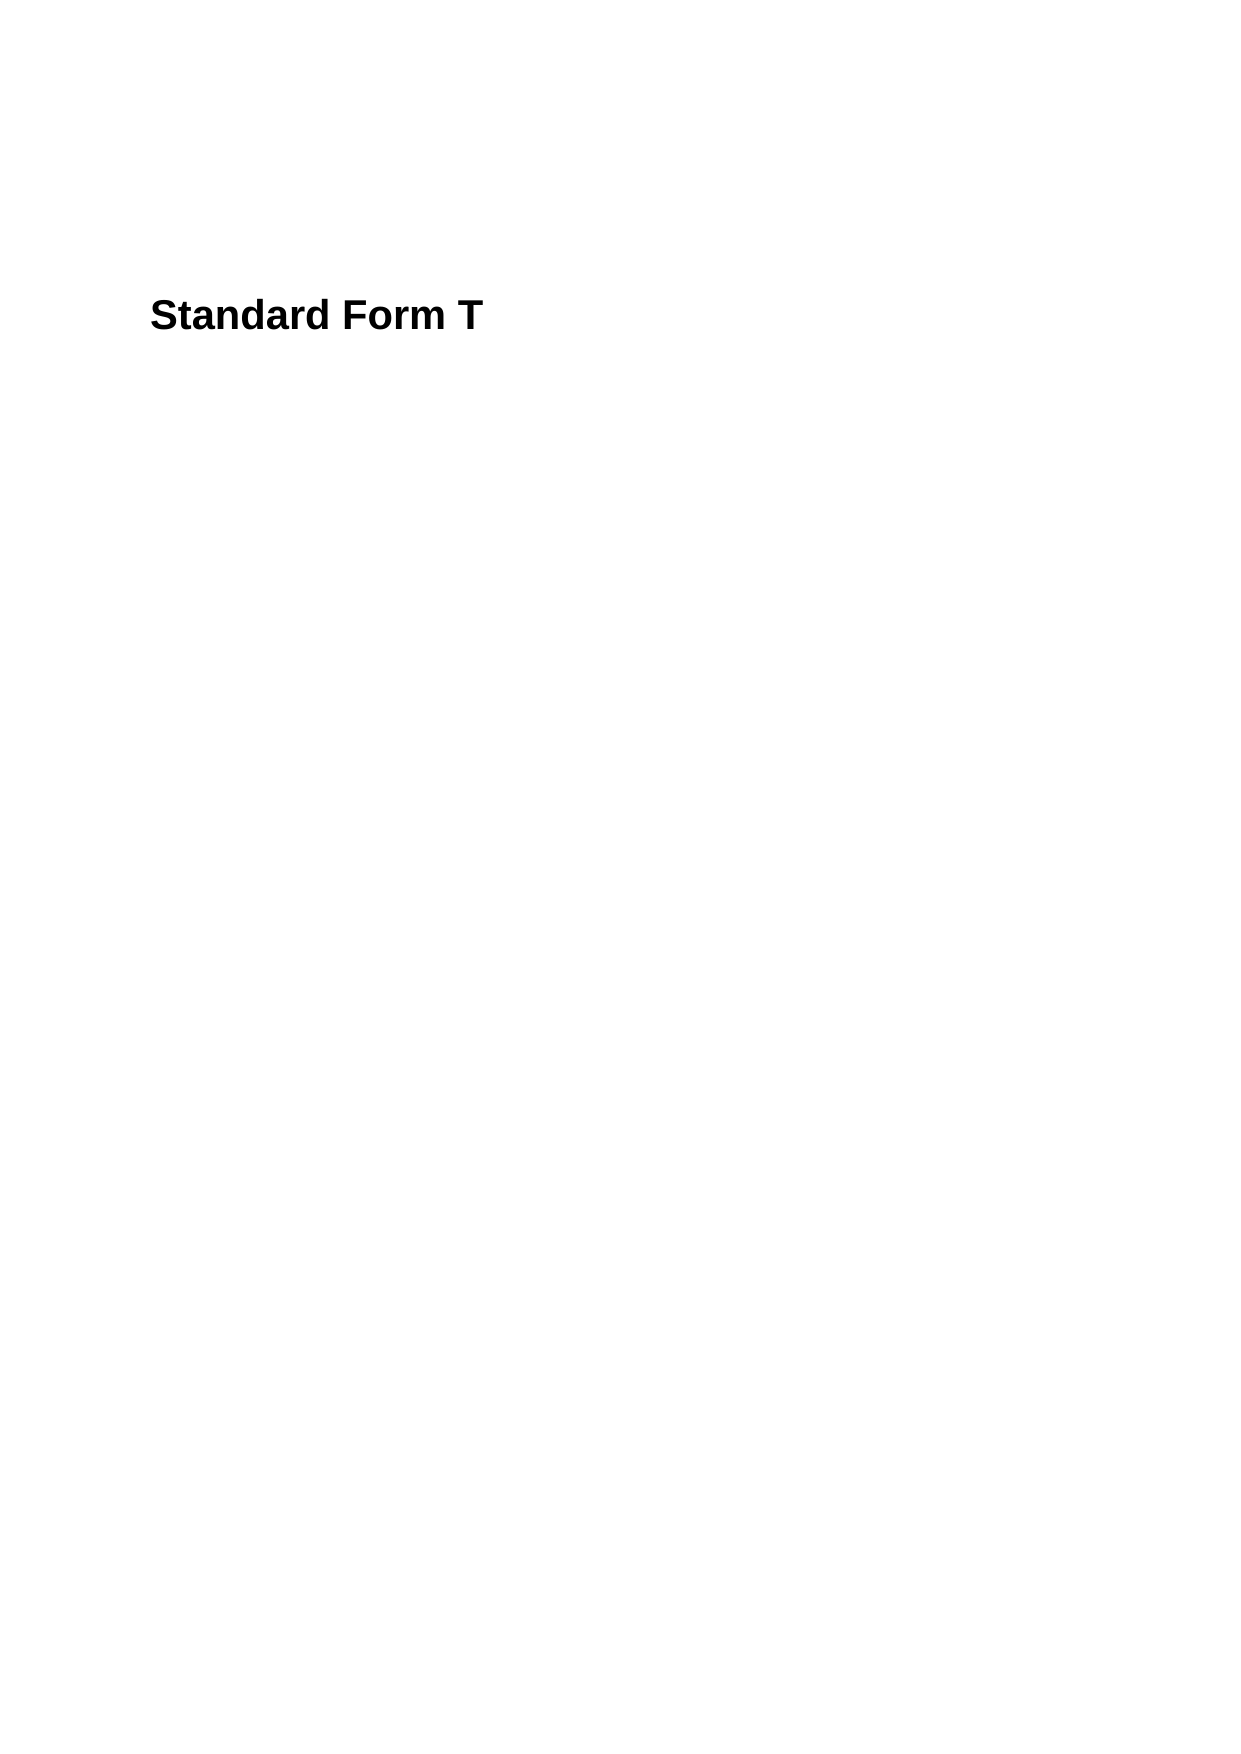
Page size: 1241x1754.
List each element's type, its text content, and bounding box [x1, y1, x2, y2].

text Standard Form T [150, 291, 1090, 338]
